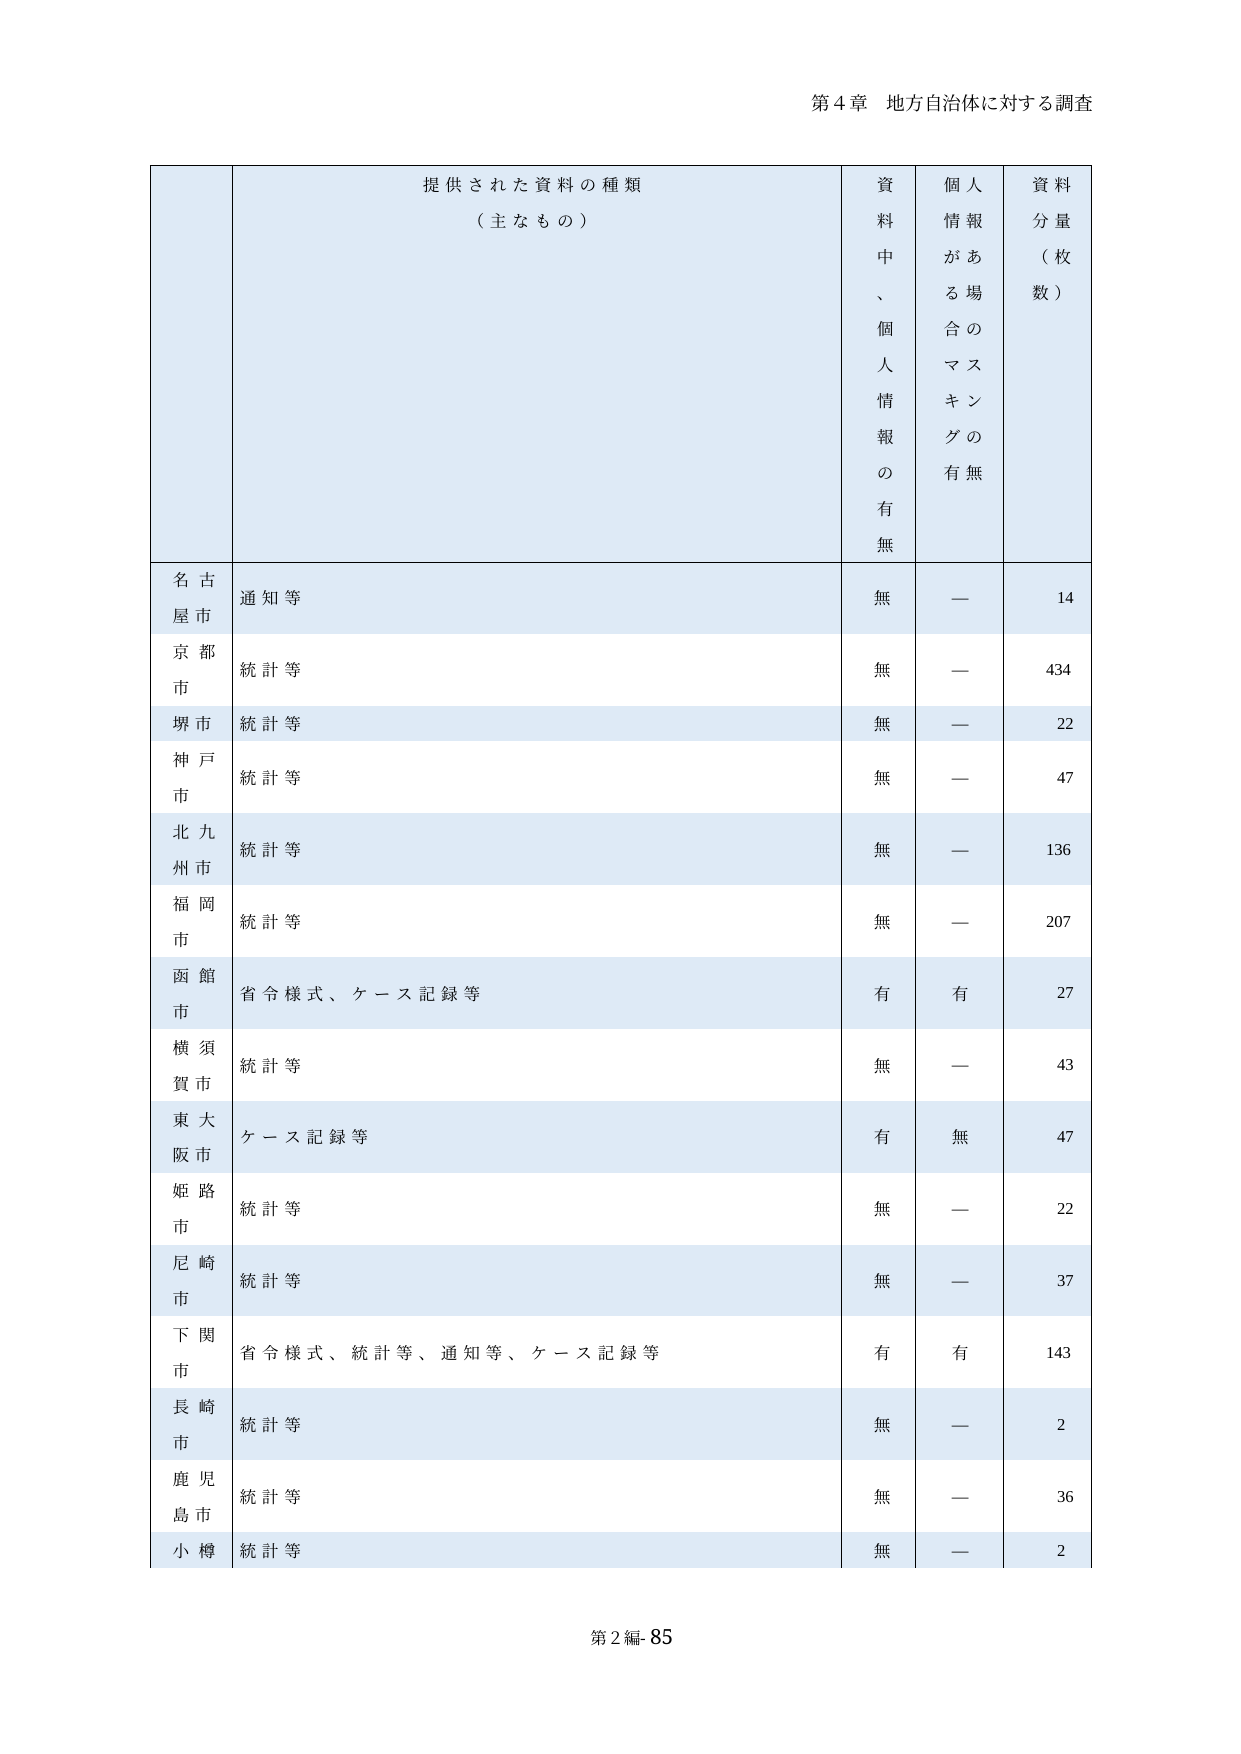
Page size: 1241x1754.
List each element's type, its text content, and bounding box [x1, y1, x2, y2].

table_cell 京都市 [151, 634, 232, 706]
table_cell 有 [916, 957, 1003, 1029]
table_cell 43 [1004, 1029, 1091, 1101]
table_header 資料分量 （枚数） [1004, 166, 1091, 562]
table_cell 有 [842, 1316, 915, 1388]
table_cell 通知等 [233, 563, 841, 634]
table_cell ― [916, 706, 1003, 741]
table_cell 福岡市 [151, 885, 232, 957]
table_cell 2 [1004, 1388, 1091, 1460]
table_cell 統計等 [233, 1460, 841, 1532]
table_header 提供された資料の種類 （主なもの） [233, 166, 841, 562]
table_cell 無 [842, 1173, 915, 1244]
table_cell ― [916, 1460, 1003, 1532]
table_cell 無 [842, 563, 915, 634]
table_cell 統計等 [233, 634, 841, 706]
table_cell 姫路市 [151, 1173, 232, 1244]
table_cell ― [916, 1245, 1003, 1316]
table_cell ― [916, 741, 1003, 813]
table_cell 名古屋市 [151, 563, 232, 634]
table_cell 無 [842, 1460, 915, 1532]
table_header 資料中、個人情報の有無 [842, 166, 915, 562]
table_cell 14 [1004, 563, 1091, 634]
table_cell 統計等 [233, 741, 841, 813]
table_cell ― [916, 563, 1003, 634]
table_cell 有 [842, 1101, 915, 1173]
table_cell 統計等 [233, 706, 841, 741]
table_cell 尼崎市 [151, 1245, 232, 1316]
table_cell 無 [842, 1029, 915, 1101]
table_cell 434 [1004, 634, 1091, 706]
table_header [151, 166, 232, 562]
table_cell 無 [842, 813, 915, 885]
table_cell 47 [1004, 1101, 1091, 1173]
table_cell 統計等 [233, 885, 841, 957]
table_cell 無 [842, 741, 915, 813]
table_cell 長崎市 [151, 1388, 232, 1460]
table_cell 北九州市 [151, 813, 232, 885]
table_cell 鹿児島市 [151, 1460, 232, 1532]
table_cell 省令様式、ケース記録等 [233, 957, 841, 1029]
table_cell 無 [842, 1388, 915, 1460]
table_cell 堺市 [151, 706, 232, 741]
table_cell 無 [842, 1532, 915, 1568]
table_cell ― [916, 1029, 1003, 1101]
table_cell 有 [842, 957, 915, 1029]
table_cell 136 [1004, 813, 1091, 885]
table_cell 36 [1004, 1460, 1091, 1532]
table_header 個人情報がある場合のマスキングの有無 [916, 166, 1003, 562]
table_cell 統計等 [233, 813, 841, 885]
table_cell 東大阪市 [151, 1101, 232, 1173]
table_cell 47 [1004, 741, 1091, 813]
table_cell ― [916, 885, 1003, 957]
table_cell 統計等 [233, 1029, 841, 1101]
table_cell 143 [1004, 1316, 1091, 1388]
table_cell 省令様式、統計等、通知等、ケース記録等 [233, 1316, 841, 1388]
table_cell 無 [842, 1245, 915, 1316]
table_cell ― [916, 1532, 1003, 1568]
table_cell 有 [916, 1316, 1003, 1388]
table_cell ― [916, 634, 1003, 706]
table_cell 無 [916, 1101, 1003, 1173]
table_cell 無 [842, 885, 915, 957]
table_cell 統計等 [233, 1245, 841, 1316]
table_cell 207 [1004, 885, 1091, 957]
table_cell 22 [1004, 1173, 1091, 1244]
table_cell 函館市 [151, 957, 232, 1029]
table_cell ― [916, 813, 1003, 885]
table_cell 下関市 [151, 1316, 232, 1388]
table_cell 小樽市 [151, 1532, 232, 1568]
table_cell 無 [842, 706, 915, 741]
table_cell ケース記録等 [233, 1101, 841, 1173]
table_cell ― [916, 1173, 1003, 1244]
table_cell 22 [1004, 706, 1091, 741]
table_cell 横須賀市 [151, 1029, 232, 1101]
table_cell 神戸市 [151, 741, 232, 813]
table_cell 統計等 [233, 1532, 841, 1568]
table_cell 無 [842, 634, 915, 706]
table_cell 2 [1004, 1532, 1091, 1568]
table_cell ― [916, 1388, 1003, 1460]
table_cell 統計等 [233, 1388, 841, 1460]
table_cell 37 [1004, 1245, 1091, 1316]
table_cell 27 [1004, 957, 1091, 1029]
table_cell 統計等 [233, 1173, 841, 1244]
